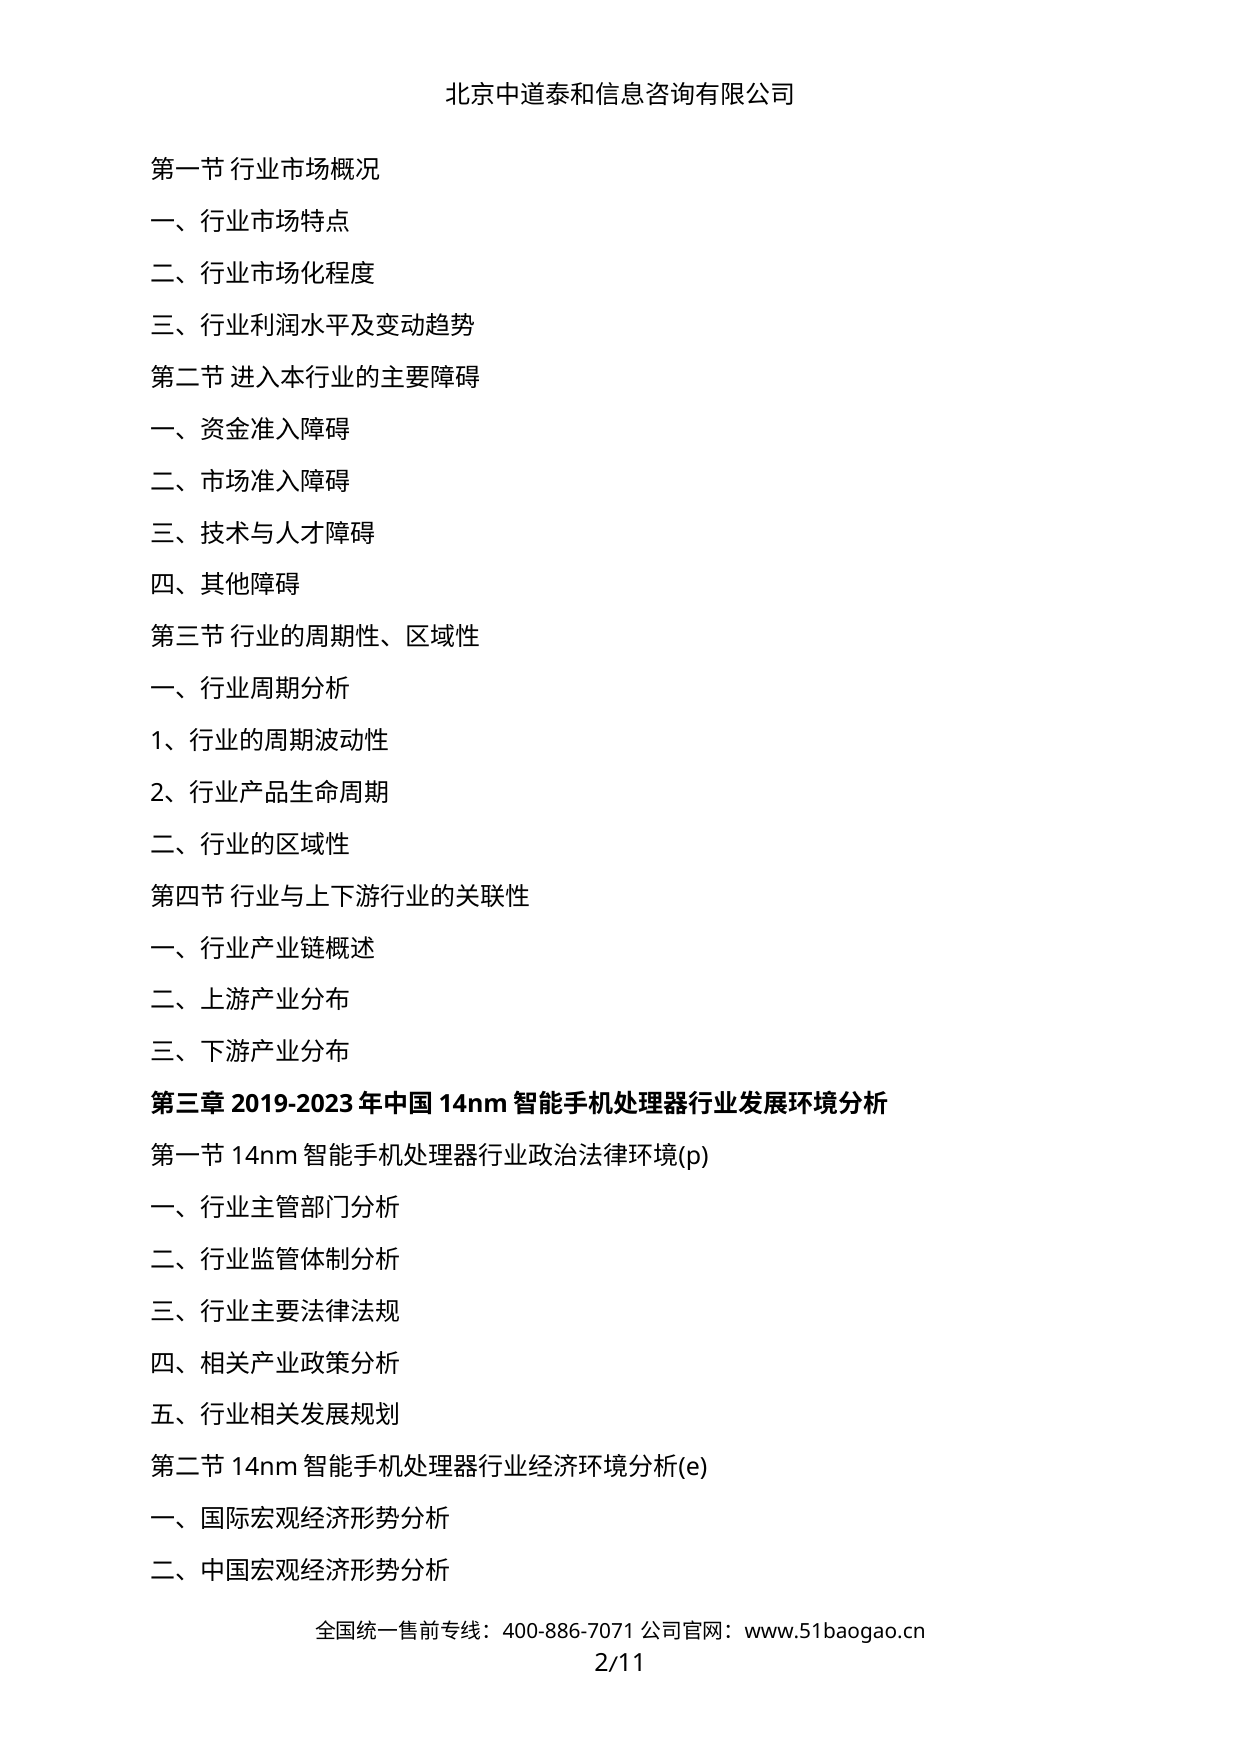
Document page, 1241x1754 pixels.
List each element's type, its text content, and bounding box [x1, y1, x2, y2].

text 2、行业产品生命周期 [150, 772, 1090, 809]
text 第四节 行业与上下游行业的关联性 [150, 876, 1090, 912]
text 第二节 14nm智能手机处理器行业经济环境分析(e) [150, 1447, 1090, 1483]
text 一、行业市场特点 [150, 202, 1090, 238]
text 二、市场准入障碍 [150, 461, 1090, 497]
text 二、行业的区域性 [150, 824, 1090, 861]
text 第三章 2019-2023年中国14nm智能手机处理器行业发展环境分析 [150, 1084, 1090, 1120]
text 1、行业的周期波动性 [150, 721, 1090, 757]
text 二、上游产业分布 [150, 980, 1090, 1016]
text 一、资金准入障碍 [150, 409, 1090, 446]
text 一、国际宏观经济形势分析 [150, 1499, 1090, 1535]
text 四、相关产业政策分析 [150, 1343, 1090, 1379]
text 二、中国宏观经济形势分析 [150, 1551, 1090, 1587]
text 第三节 行业的周期性、区域性 [150, 617, 1090, 653]
text 第二节 进入本行业的主要障碍 [150, 357, 1090, 394]
text 一、行业周期分析 [150, 669, 1090, 705]
text 五、行业相关发展规划 [150, 1395, 1090, 1431]
text 三、下游产业分布 [150, 1032, 1090, 1068]
text 三、技术与人才障碍 [150, 513, 1090, 549]
text 三、行业利润水平及变动趋势 [150, 306, 1090, 342]
text 二、行业市场化程度 [150, 254, 1090, 290]
text 一、行业主管部门分析 [150, 1187, 1090, 1224]
text 第一节 行业市场概况 [150, 150, 1090, 186]
text 第一节 14nm智能手机处理器行业政治法律环境(p) [150, 1136, 1090, 1172]
text 三、行业主要法律法规 [150, 1291, 1090, 1327]
text 一、行业产业链概述 [150, 928, 1090, 964]
text 四、其他障碍 [150, 565, 1090, 601]
text 二、行业监管体制分析 [150, 1239, 1090, 1276]
